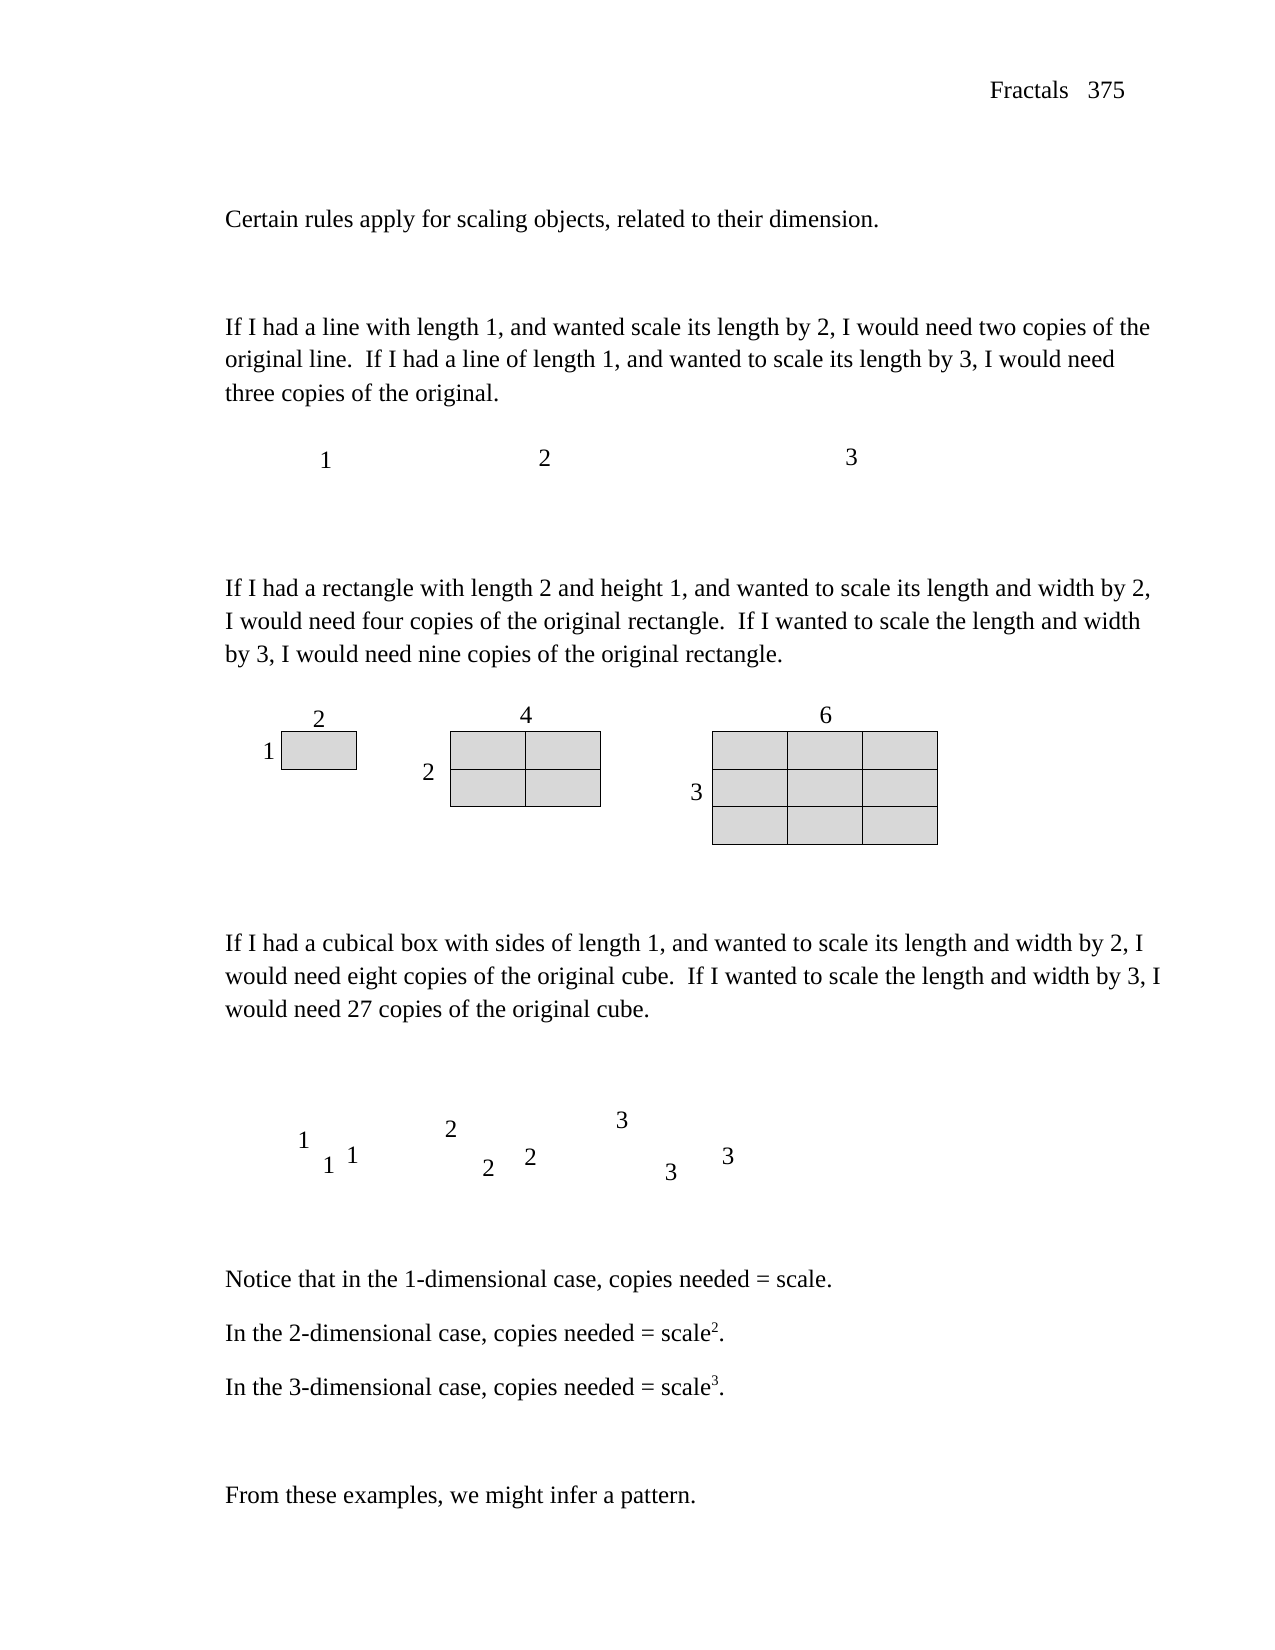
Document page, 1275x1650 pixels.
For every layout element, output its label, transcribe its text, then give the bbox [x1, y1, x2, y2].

text In the 2-dimensional case, copies needed = scale2. [225, 1318, 1162, 1347]
text From these examples, we might infer a pattern. [225, 1480, 1162, 1509]
text If I had a cubical box with sides of length 1, and wanted to scale its length and width by 2, I would need eight copies of the original cube. If I wanted to scale the length and width by 3, I would need 27 copies of the original cube. [225, 928, 1162, 1023]
text In the 3-dimensional case, copies needed = scale3. [225, 1372, 1162, 1401]
text Certain rules apply for scaling objects, related to their dimension. [225, 204, 1162, 233]
text Notice that in the 1-dimensional case, copies needed = scale. [225, 1264, 1162, 1293]
text If I had a rectangle with length 2 and height 1, and wanted to scale its length and width by 2, I would need four copies of the original rectangle. If I wanted to scale the length and width by 3, I would need nine copies of the original rectangle. [225, 573, 1162, 668]
text If I had a line with length 1, and wanted scale its length by 2, I would need two copies of the original line. If I had a line of length 1, and wanted to scale its length by 3, I would need three copies of the original. [225, 312, 1162, 406]
